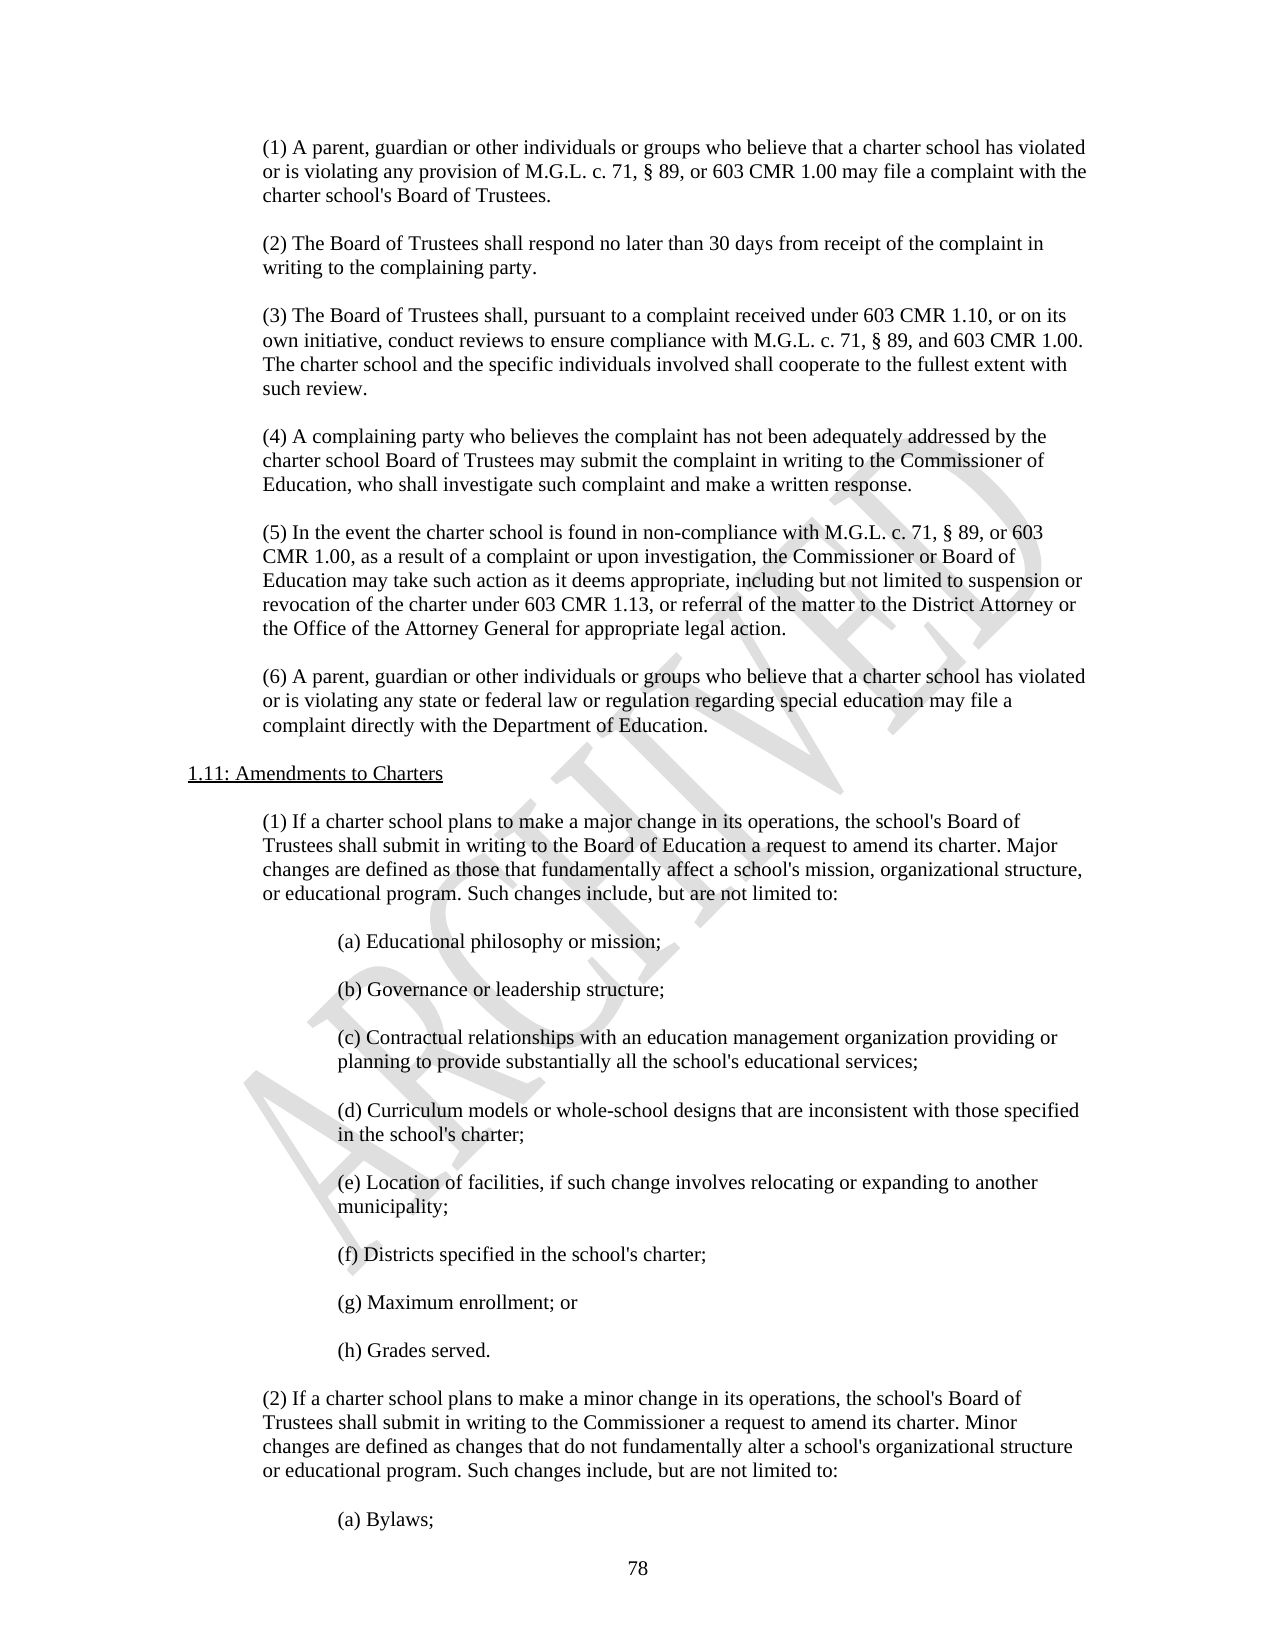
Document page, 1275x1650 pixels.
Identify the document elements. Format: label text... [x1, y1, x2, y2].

text (f) Districts specified in the school's charter; [262, 1242, 1087, 1266]
text (3) The Board of Trustees shall, pursuant to a complaint received under 603 CMR 1.10, or on its own initiative, conduct reviews to ensure compliance with M.G.L. c. 71, § 89, and 603 CMR 1.00. The charter school and the specific individuals involved shall cooperate to the fullest extent with such review. [262, 303, 1087, 400]
text (c) Contractual relationships with an education management organization providing or planning to provide substantially all the school's educational services; [337, 1025, 1087, 1073]
text (g) Maximum enrollment; or [262, 1290, 1087, 1314]
text (a) Educational philosophy or mission; [262, 929, 1087, 953]
text (a) Bylaws; [262, 1507, 1087, 1531]
text (2) The Board of Trustees shall respond no later than 30 days from receipt of the complaint in writing to the complaining party. [262, 231, 1087, 279]
text (e) Location of facilities, if such change involves relocating or expanding to another municipality; [337, 1170, 1087, 1218]
text (5) In the event the charter school is found in non-compliance with M.G.L. c. 71, § 89, or 603 CMR 1.00, as a result of a complaint or upon investigation, the Commissioner or Board of Education may take such action as it deems appropriate, including but not limited to suspension or revocation of the charter under 603 CMR 1.13, or referral of the matter to the District Attorney or the Office of the Attorney General for appropriate legal action. [262, 520, 1087, 640]
text (b) Governance or leadership structure; [262, 977, 1087, 1001]
text (d) Curriculum models or whole-school designs that are inconsistent with those specified in the school's charter; [337, 1097, 1087, 1146]
text (6) A parent, guardian or other individuals or groups who believe that a charter school has violated or is violating any state or federal law or regulation regarding special education may file a complaint directly with the Department of Education. [262, 664, 1087, 737]
text (1) A parent, guardian or other individuals or groups who believe that a charter school has violated or is violating any provision of M.G.L. c. 71, § 89, or 603 CMR 1.00 may file a complaint with the charter school's Board of Trustees. [262, 135, 1087, 207]
text 1.11: Amendments to Charters [187, 761, 1087, 785]
text (4) A complaining party who believes the complaint has not been adequately addressed by the charter school Board of Trustees may submit the complaint in writing to the Commissioner of Education, who shall investigate such complaint and make a written response. [262, 424, 1087, 496]
text (1) If a charter school plans to make a major change in its operations, the school's Board of Trustees shall submit in writing to the Board of Education a request to amend its charter. Major changes are defined as those that fundamentally affect a school's mission, organizational structure, or educational program. Such changes include, but are not limited to: [262, 809, 1087, 905]
text (h) Grades served. [262, 1338, 1087, 1362]
text (2) If a charter school plans to make a minor change in its operations, the school's Board of Trustees shall submit in writing to the Commissioner a request to amend its charter. Minor changes are defined as changes that do not fundamentally alter a school's organizational structure or educational program. Such changes include, but are not limited to: [262, 1386, 1087, 1482]
